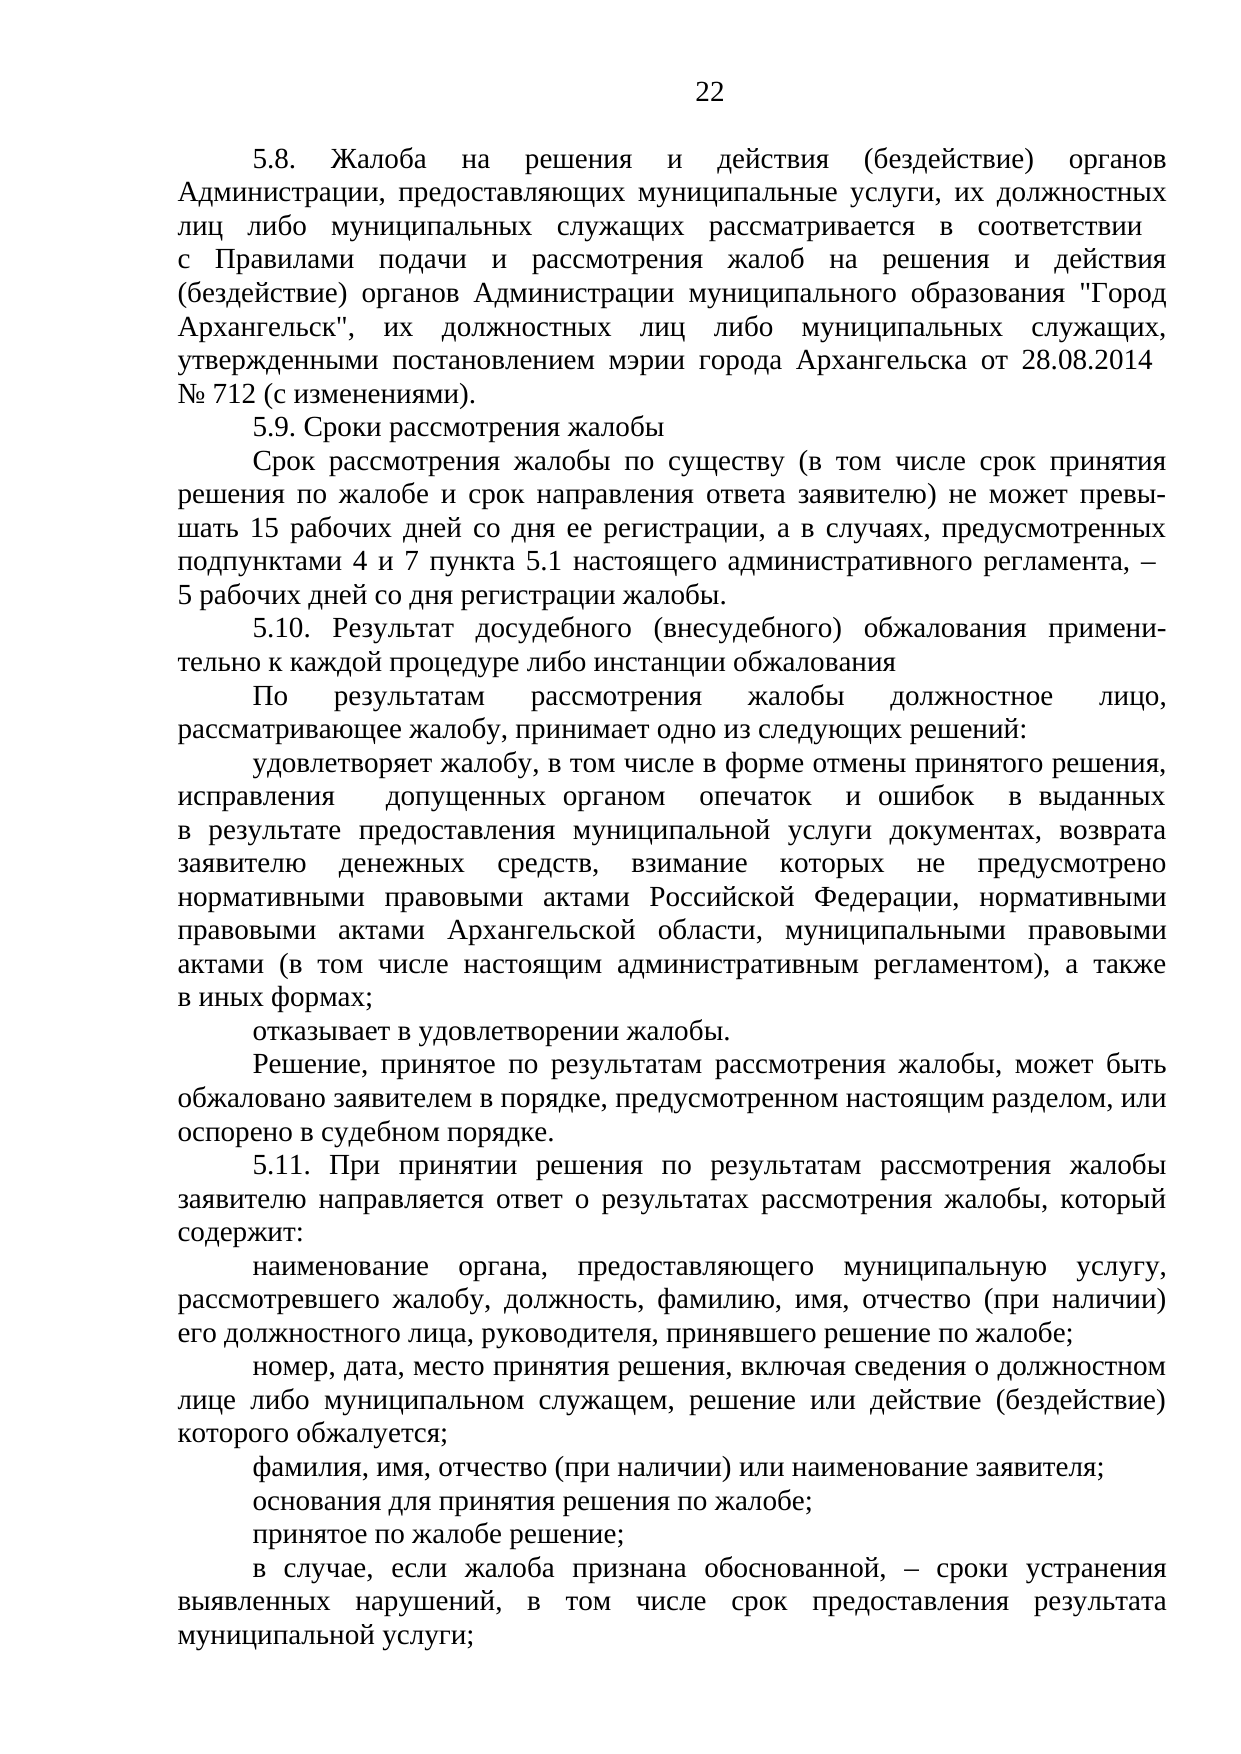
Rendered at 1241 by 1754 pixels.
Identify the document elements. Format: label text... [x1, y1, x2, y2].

text в случае, если жалоба признана обоснованной, – сроки устранения выявленных нарушений, в том числе срок предоставления результата муниципальной услуги; [177, 1550, 1167, 1650]
text Решение, принятое по результатам рассмотрения жалобы, может быть обжаловано заявителем в порядке, предусмотренном настоящим разделом, или оспорено в судебном порядке. [177, 1047, 1167, 1147]
text наименование органа, предоставляющего муниципальную услугу, рассмотревшего жалобу, должность, фамилию, имя, отчество (при наличии) его должностного лица, руководителя, принявшего решение по жалобе; [177, 1248, 1167, 1348]
text Срок рассмотрения жалобы по существу (в том числе срок принятия решения по жалобе и срок направления ответа заявителю) не может превы-шать 15 рабочих дней со дня ее регистрации, а в случаях, предусмотренных подпунктами 4 и 7 пункта 5.1 настоящего административного регламента, – 5 рабочих дней со дня регистрации жалобы. [177, 443, 1167, 611]
text 5.9. Сроки рассмотрения жалобы [177, 409, 1167, 443]
text номер, дата, место принятия решения, включая сведения о должностном лице либо муниципальном служащем, решение или действие (бездействие) которого обжалуется; [177, 1348, 1167, 1449]
text фамилия, имя, отчество (при наличии) или наименование заявителя; [177, 1449, 1167, 1483]
text По результатам рассмотрения жалобы должностное лицо, рассматривающее жалобу, принимает одно из следующих решений: [177, 678, 1167, 745]
text 5.11. При принятии решения по результатам рассмотрения жалобы заявителю направляется ответ о результатах рассмотрения жалобы, который содержит: [177, 1147, 1167, 1248]
text 5.10. Результат досудебного (внесудебного) обжалования примени-тельно к каждой процедуре либо инстанции обжалования [177, 611, 1167, 678]
text удовлетворяет жалобу, в том числе в форме отмены принятого решения, исправления допущенных органом опечаток и ошибок в выданных в результате предоставления муниципальной услуги документах, возврата заявителю денежных средств, взимание которых не предусмотрено нормативными правовыми актами Российской Федерации, нормативными правовыми актами Архангельской области, муниципальными правовыми актами (в том числе настоящим административным регламентом), а также в иных формах; [177, 745, 1167, 1013]
text 5.8. Жалоба на решения и действия (бездействие) органов Администрации, предоставляющих муниципальные услуги, их должностных лиц либо муниципальных служащих рассматривается в соответствии с Правилами подачи и рассмотрения жалоб на решения и действия (бездействие) органов Администрации муниципального образования "Город Архангельск", их должностных лиц либо муниципальных служащих, утвержденными постановлением мэрии города Архангельска от 28.08.2014 № 712 (с изменениями). [177, 141, 1167, 409]
text принятое по жалобе решение; [177, 1516, 1167, 1550]
text основания для принятия решения по жалобе; [177, 1483, 1167, 1516]
text отказывает в удовлетворении жалобы. [177, 1013, 1167, 1047]
text 22 [177, 74, 1167, 107]
